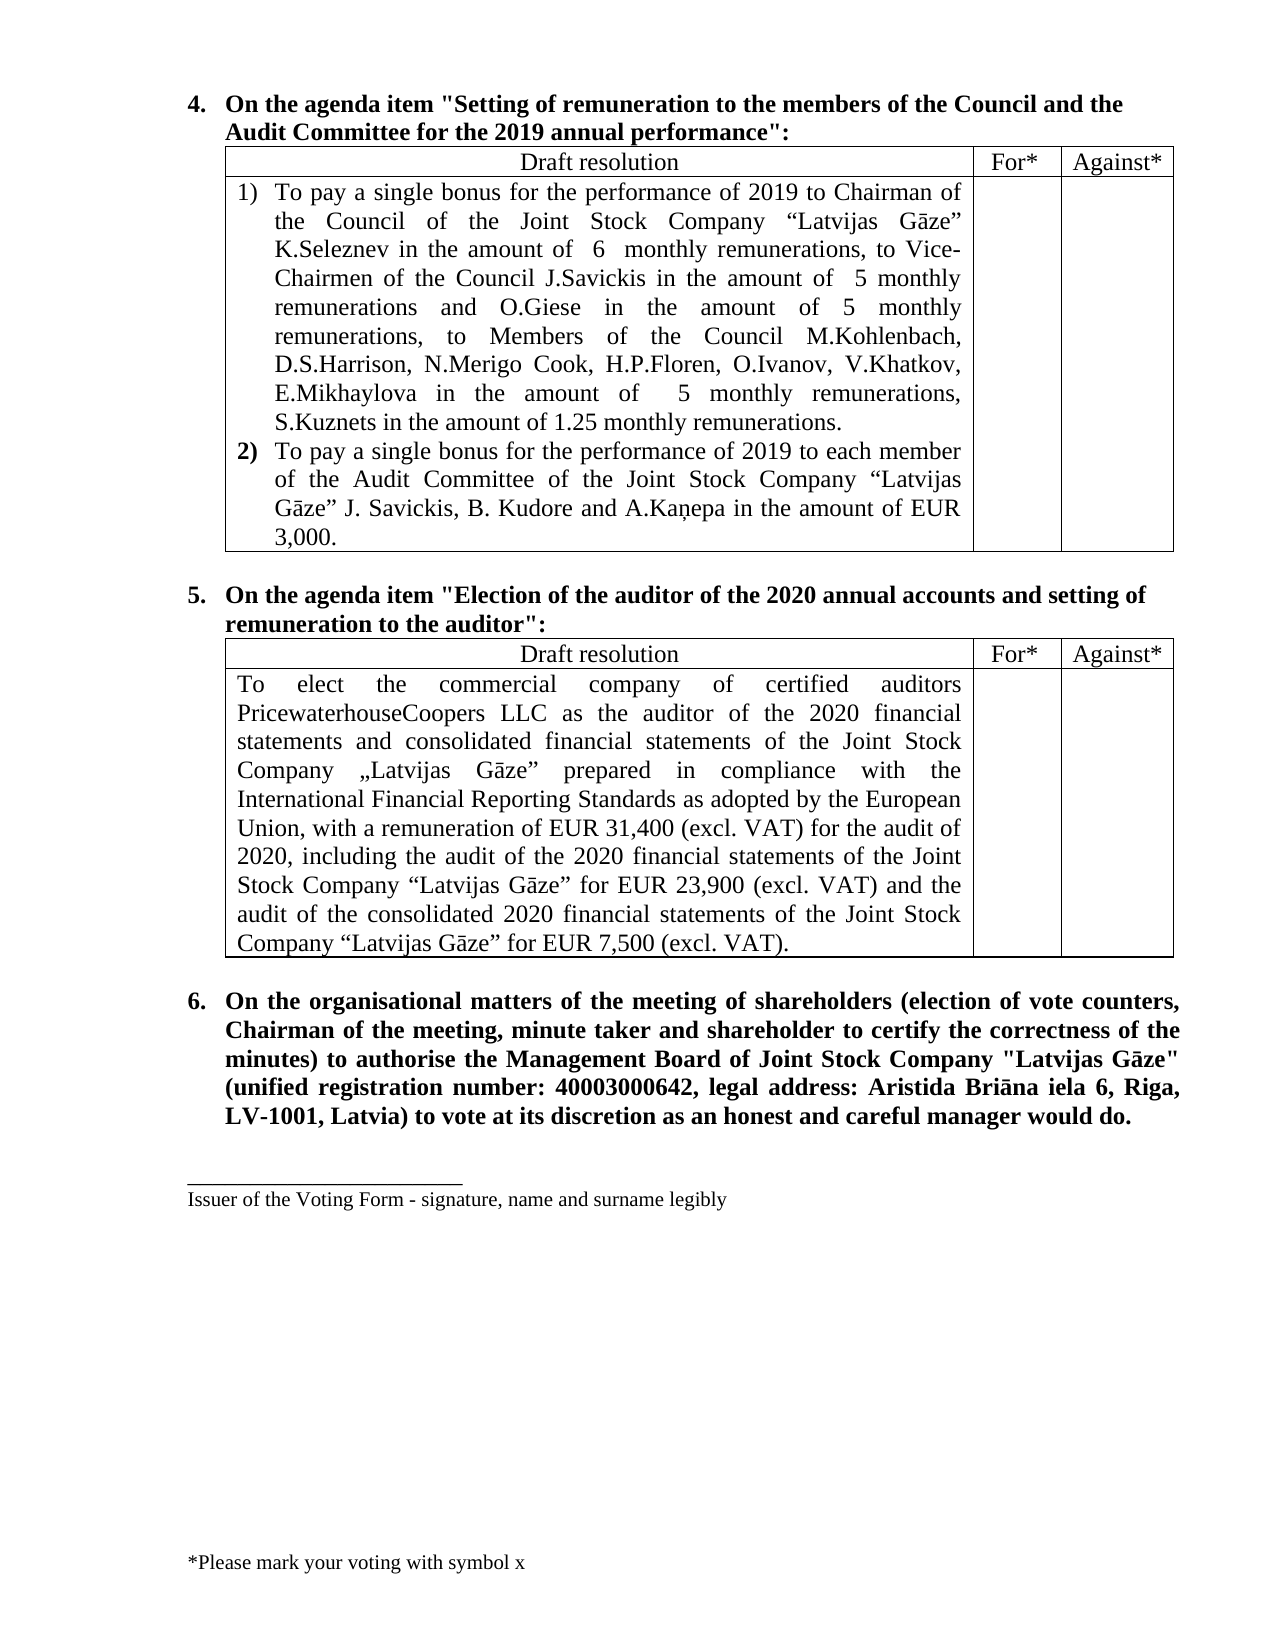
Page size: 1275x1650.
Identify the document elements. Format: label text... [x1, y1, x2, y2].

table_header Against* [1062, 147, 1173, 176]
table_header For* [974, 639, 1061, 668]
table_header For* [974, 147, 1061, 176]
table_cell [974, 177, 1061, 551]
list On the organisational matters of the meeting of shareholders (election of vote counters, Chairman of the meeting, minute taker and shareholder to certify the correctness of the minutes) to authorise the Management Board of Joint Stock Company "Latvijas Gāze" (unified registration number: 40003000642, legal address: Aristida Briāna iela 6, Riga, LV-1001, Latvia) to vote at its discretion as an honest and careful manager would do. [187, 986, 1181, 1130]
table_cell [1062, 177, 1173, 551]
text Issuer of the Voting Form - signature, name and surname legibly [187, 1187, 1181, 1211]
text ______________________ [187, 1159, 1181, 1187]
table_header Against* [1062, 639, 1173, 668]
table_header Draft resolution [226, 639, 973, 668]
table_cell To pay a single bonus for the performance of 2019 to Chairman of the Council of the Joint Stock Company “Latvijas Gāze” K.Seleznev in the amount of 6 monthly remunerations, to Vice-Chairmen of the Council J.Savickis in the amount of 5 monthly remunerations and O.Giese in the amount of 5 monthly remunerations, to Members of the Council M.Kohlenbach, D.S.Harrison, N.Merigo Cook, H.P.Floren, O.Ivanov, V.Khatkov, E.Mikhaylova in the amount of 5 monthly remunerations, S.Kuznets in the amount of 1.25 monthly remunerations. To pay a single bonus for the performance of 2019 to each member of the Audit Committee of the Joint Stock Company “Latvijas Gāze” J. Savickis, B. Kudore and A.Kaņepa in the amount of EUR 3,000. [226, 177, 973, 551]
table_cell [974, 669, 1061, 956]
table_cell [1062, 669, 1173, 956]
list On the agenda item "Setting of remuneration to the members of the Council and the Audit Committee for the 2019 annual performance": [187, 89, 1181, 146]
table_header Draft resolution [226, 147, 973, 176]
list On the agenda item "Election of the auditor of the 2020 annual accounts and setting of remuneration to the auditor": [187, 581, 1181, 638]
table_cell To elect the commercial company of certified auditors PricewaterhouseCoopers LLC as the auditor of the 2020 financial statements and consolidated financial statements of the Joint Stock Company „Latvijas Gāze” prepared in compliance with the International Financial Reporting Standards as adopted by the European Union, with a remuneration of EUR 31,400 (excl. VAT) for the audit of 2020, including the audit of the 2020 financial statements of the Joint Stock Company “Latvijas Gāze” for EUR 23,900 (excl. VAT) and the audit of the consolidated 2020 financial statements of the Joint Stock Company “Latvijas Gāze” for EUR 7,500 (excl. VAT). [226, 669, 973, 956]
